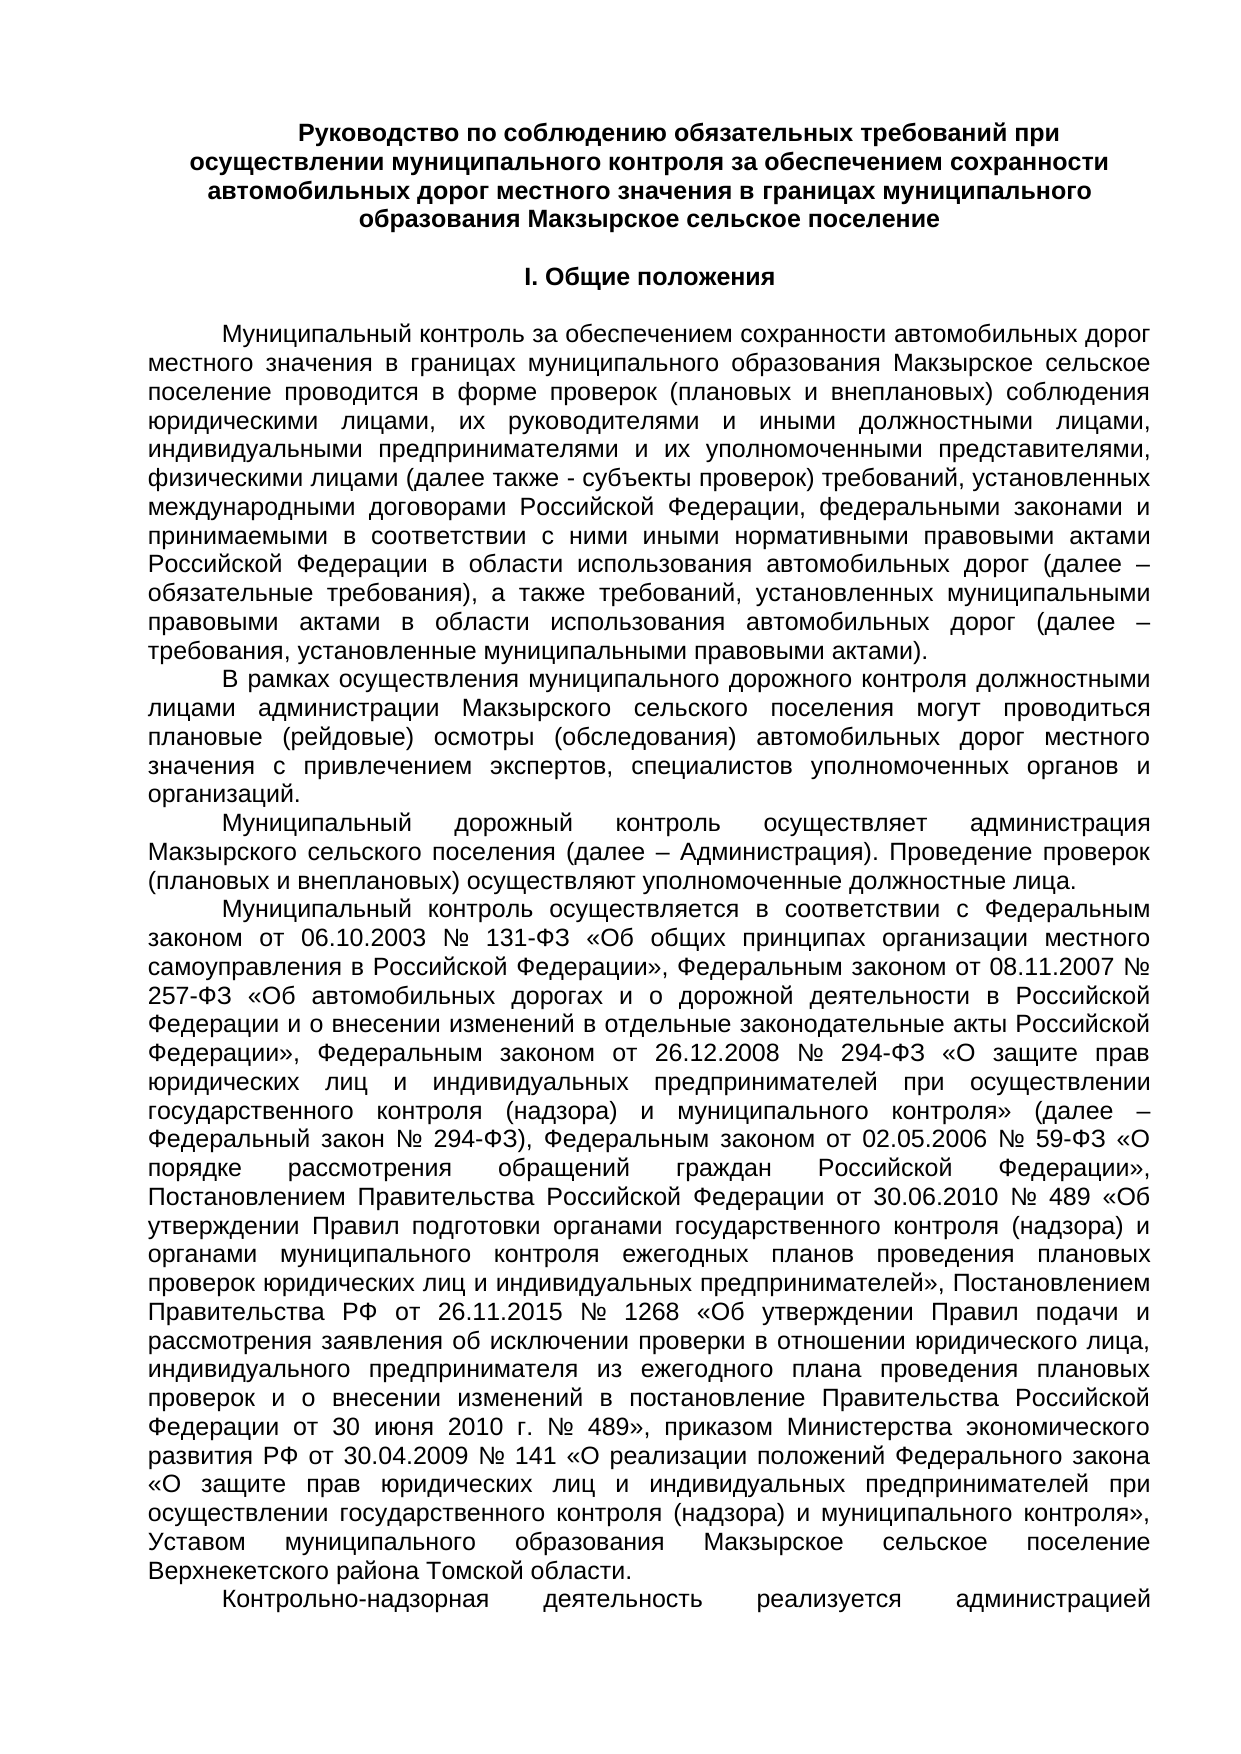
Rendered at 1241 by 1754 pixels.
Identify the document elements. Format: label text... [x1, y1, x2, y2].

text Муниципальный дорожный контроль осуществляет администрация Макзырского сельского поселения (далее – Администрация). Проведение проверок (плановых и внеплановых) осуществляют уполномоченные должностные лица. [148, 808, 1152, 894]
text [148, 1584, 1152, 1613]
text I. Общие положения [148, 262, 1152, 291]
text Муниципальный контроль осуществляется в соответствии с Федеральным законом от 06.10.2003 № 131-ФЗ «Об общих принципах организации местного самоуправления в Российской Федерации», Федеральным законом от 08.11.2007 № 257-ФЗ «Об автомобильных дорогах и о дорожной деятельности в Российской Федерации и о внесении изменений в отдельные законодательные акты Российской Федерации», Федеральным законом от 26.12.2008 № 294-ФЗ «О защите прав юридических лиц и индивидуальных предпринимателей при осуществлении государственного контроля (надзора) и муниципального контроля» (далее – Федеральный закон № 294-ФЗ), Федеральным законом от 02.05.2006 № 59-ФЗ «О порядке рассмотрения обращений граждан Российской Федерации», Постановлением Правительства Российской Федерации от 30.06.2010 № 489 «Об утверждении Правил подготовки органами государственного контроля (надзора) и органами муниципального контроля ежегодных планов проведения плановых проверок юридических лиц и индивидуальных предпринимателей», Постановлением Правительства РФ от 26.11.2015 № 1268 «Об утверждении Правил подачи и рассмотрения заявления об исключении проверки в отношении юридического лица, индивидуального предпринимателя из ежегодного плана проведения плановых проверок и о внесении изменений в постановление Правительства Российской Федерации от 30 июня 2010 г. № 489», приказом Министерства экономического развития РФ от 30.04.2009 № 141 «О реализации положений Федерального закона «О защите прав юридических лиц и индивидуальных предпринимателей при осуществлении государственного контроля (надзора) и муниципального контроля», Уставом муниципального образования Макзырское сельское поселение Верхнекетского района Томской области. [148, 894, 1152, 1584]
text В рамках осуществления муниципального дорожного контроля должностными лицами администрации Макзырского сельского поселения могут проводиться плановые (рейдовые) осмотры (обследования) автомобильных дорог местного значения с привлечением экспертов, специалистов уполномоченных органов и организаций. [148, 664, 1152, 808]
text Руководство по соблюдению обязательных требований при осуществлении муниципального контроля за обеспечением сохранности автомобильных дорог местного значения в границах муниципального образования Макзырское сельское поселение [148, 118, 1152, 233]
text Муниципальный контроль за обеспечением сохранности автомобильных дорог местного значения в границах муниципального образования Макзырское сельское поселение проводится в форме проверок (плановых и внеплановых) соблюдения юридическими лицами, их руководителями и иными должностными лицами, индивидуальными предпринимателями и их уполномоченными представителями, физическими лицами (далее также - субъекты проверок) требований, установленных международными договорами Российской Федерации, федеральными законами и принимаемыми в соответствии с ними иными нормативными правовыми актами Российской Федерации в области использования автомобильных дорог (далее – обязательные требования), а также требований, установленных муниципальными правовыми актами в области использования автомобильных дорог (далее – требования, установленные муниципальными правовыми актами). [148, 319, 1152, 664]
